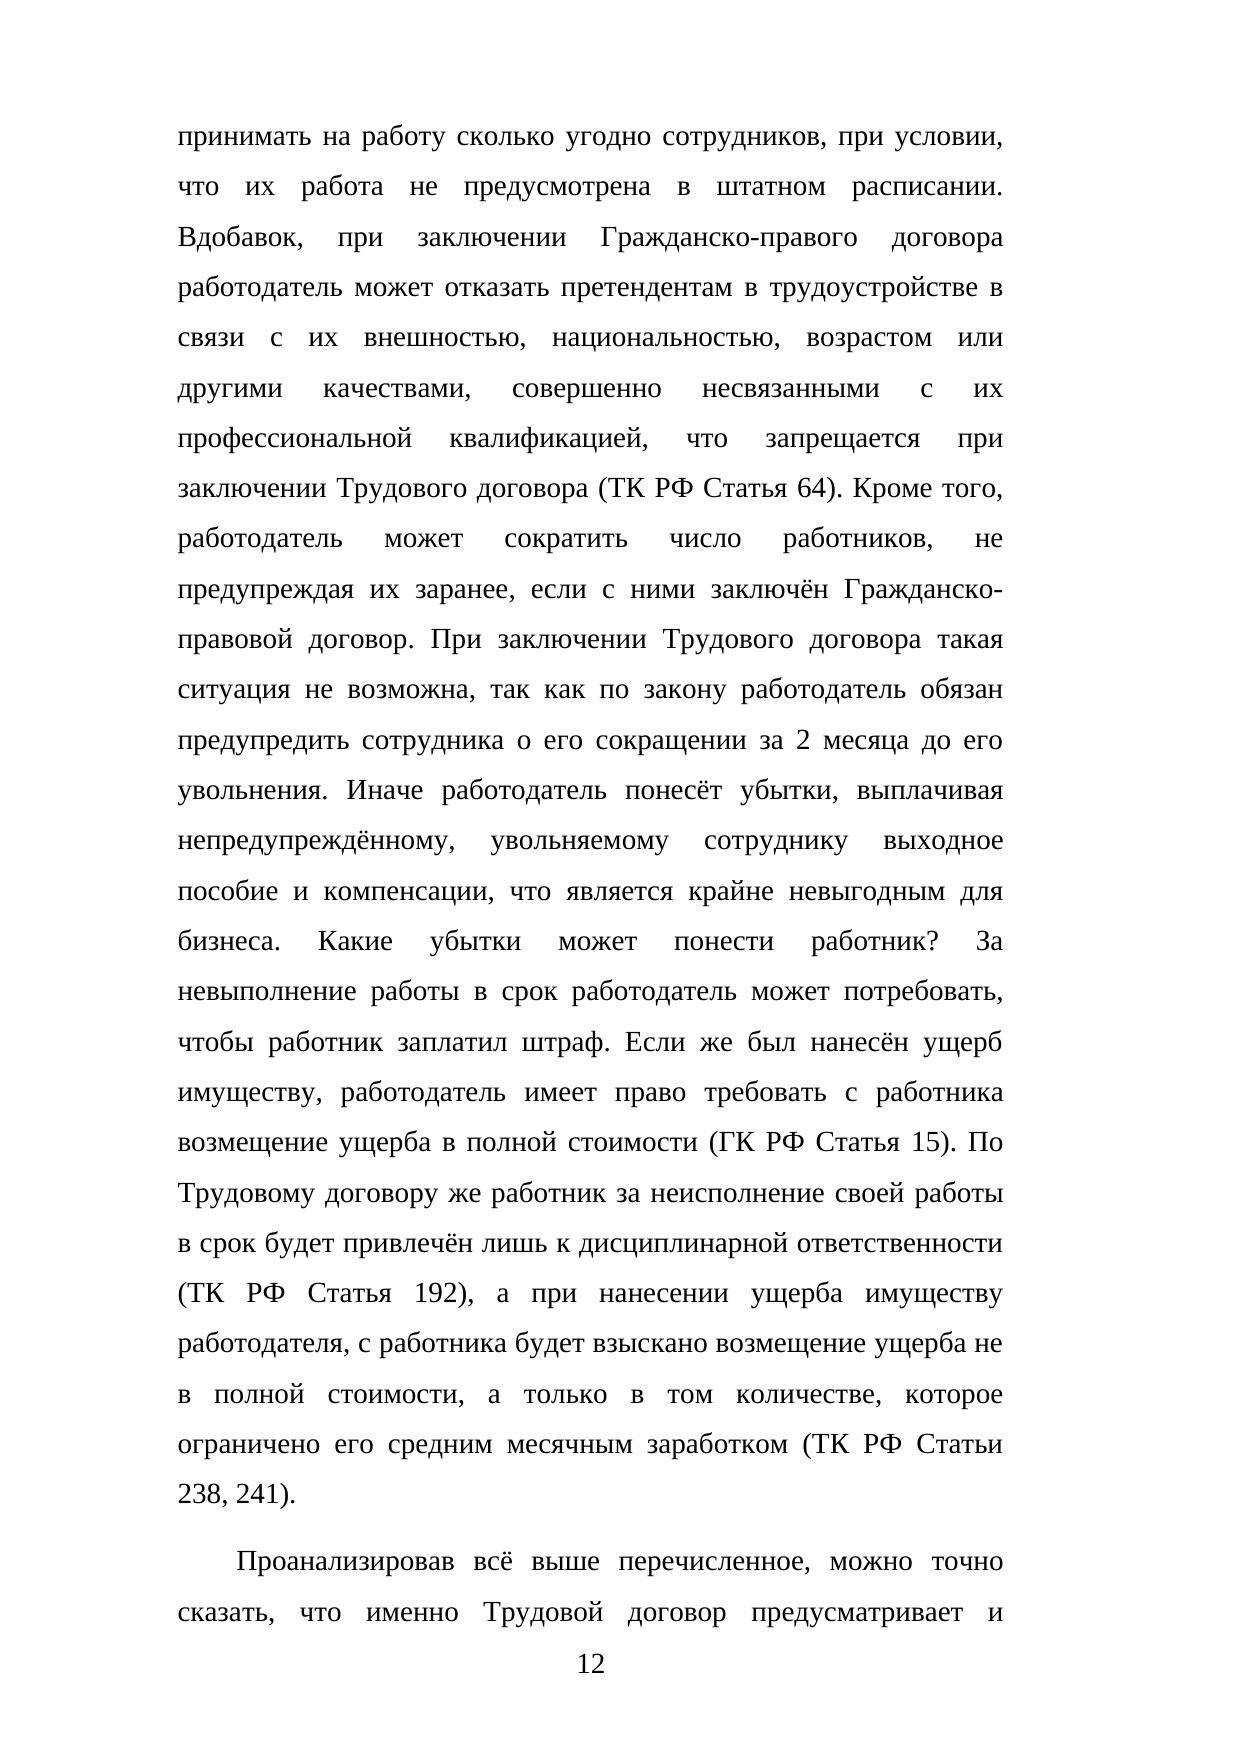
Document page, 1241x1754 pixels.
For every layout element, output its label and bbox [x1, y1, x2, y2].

text [177, 1543, 1004, 1627]
text [177, 118, 1004, 1510]
